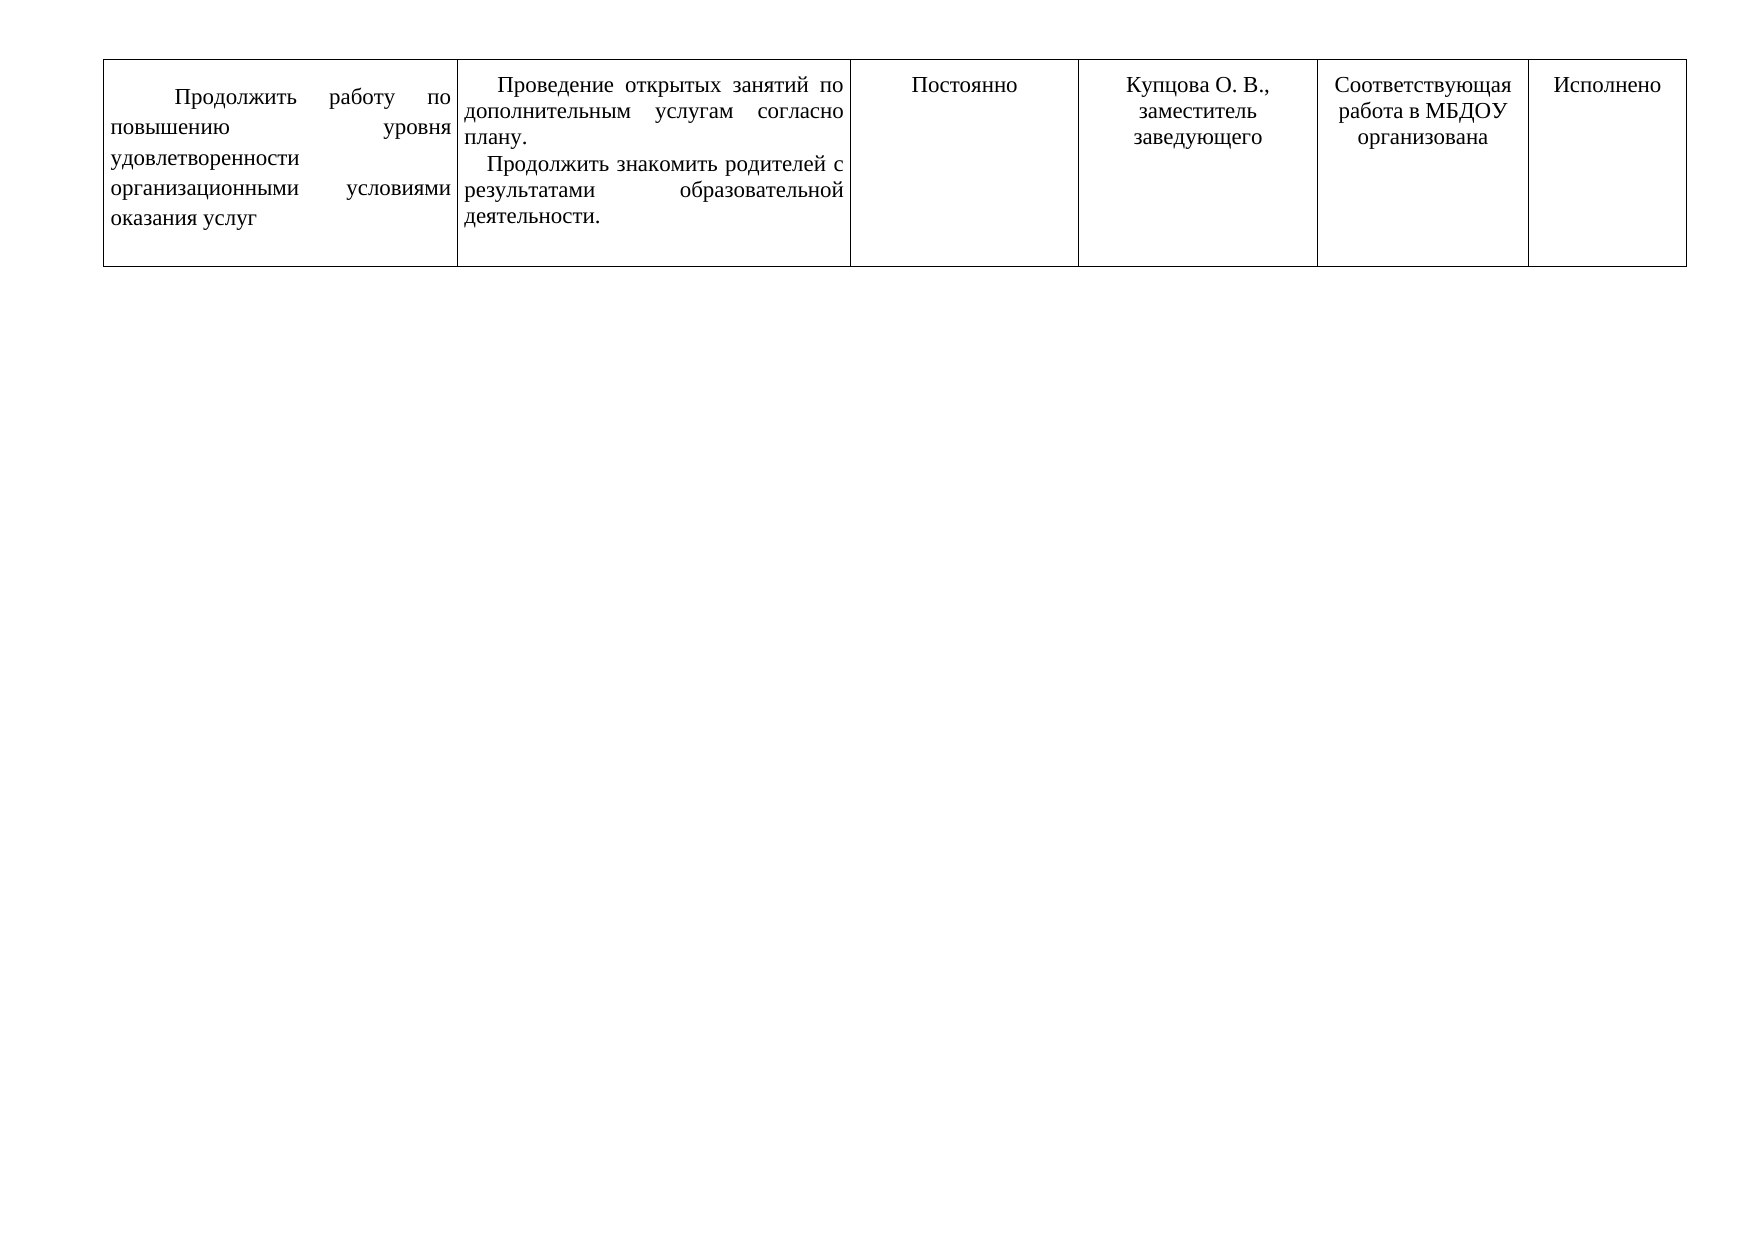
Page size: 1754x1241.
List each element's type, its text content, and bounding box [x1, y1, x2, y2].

table_cell Проведение открытых занятий по дополнительным услугам согласно плану. Продолжить знакомить родителей с результатами образовательной деятельности. [458, 60, 850, 266]
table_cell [1318, 60, 1528, 266]
table_cell Постоянно [851, 60, 1078, 266]
table_cell Продолжить работу по повышению уровня удовлетворенности организационными условиями оказания услуг [104, 60, 457, 266]
table_cell Купцова О. В., заместитель заведующего [1079, 60, 1317, 266]
table_cell Исполнено [1529, 60, 1686, 266]
